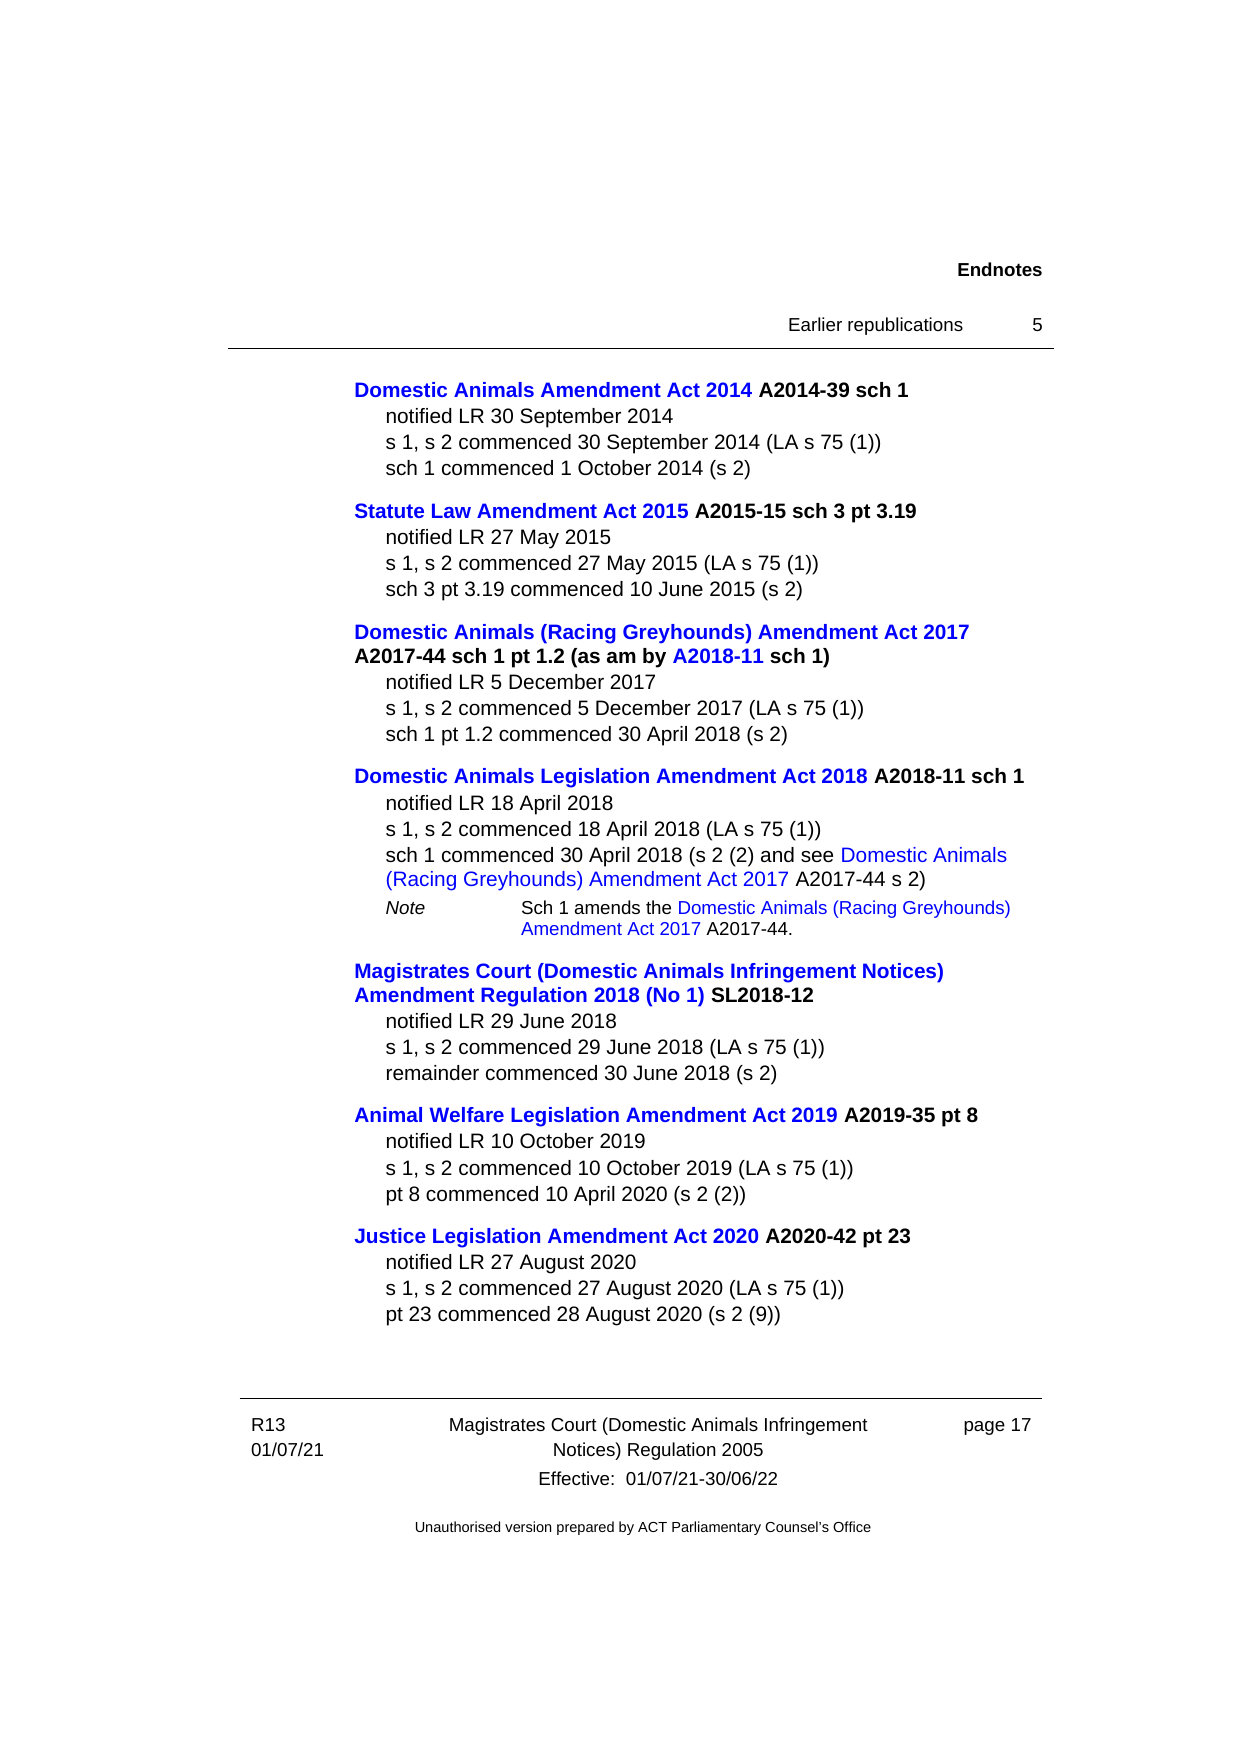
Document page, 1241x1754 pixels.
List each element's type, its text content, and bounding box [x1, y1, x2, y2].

text sch 1 commenced 1 October 2014 (s 2) [385, 456, 1042, 480]
text s 1, s 2 commenced 30 September 2014 (LA s 75 (1)) [385, 430, 1042, 454]
text s 1, s 2 commenced 27 May 2015 (LA s 75 (1)) [385, 551, 1042, 575]
text Domestic Animals Legislation Amendment Act 2018 A2018-11 sch 1 [354, 764, 1042, 788]
text sch 1 pt 1.2 commenced 30 April 2018 (s 2) [385, 722, 1042, 746]
text Domestic Animals Amendment Act 2014 A2014-39 sch 1 [354, 378, 1042, 402]
text sch 1 commenced 30 April 2018 (s 2 (2) and see Domestic Animals (Racing Greyhounds) Amendment Act 2017 A2017-44 s 2) [385, 842, 1042, 890]
text sch 3 pt 3.19 commenced 10 June 2015 (s 2) [385, 577, 1042, 601]
text Statute Law Amendment Act 2015 A2015-15 sch 3 pt 3.19 [354, 499, 1042, 523]
text Domestic Animals (Racing Greyhounds) Amendment Act 2017 A2017-44 sch 1 pt 1.2 (as am by A2018-11 sch 1) [354, 619, 1042, 667]
text s 1, s 2 commenced 10 October 2019 (LA s 75 (1)) [385, 1155, 1042, 1179]
text notified LR 27 August 2020 [385, 1250, 1042, 1274]
text notified LR 5 December 2017 [385, 669, 1042, 693]
text s 1, s 2 commenced 29 June 2018 (LA s 75 (1)) [385, 1034, 1042, 1058]
text s 1, s 2 commenced 27 August 2020 (LA s 75 (1)) [385, 1276, 1042, 1300]
text Note Sch 1 amends the Domestic Animals (Racing Greyhounds) Amendment Act 2017 A2017-44. [385, 897, 1048, 940]
text notified LR 10 October 2019 [385, 1129, 1042, 1153]
text s 1, s 2 commenced 18 April 2018 (LA s 75 (1)) [385, 816, 1042, 840]
text notified LR 29 June 2018 [385, 1008, 1042, 1032]
text Animal Welfare Legislation Amendment Act 2019 A2019-35 pt 8 [354, 1103, 1042, 1127]
text remainder commenced 30 June 2018 (s 2) [385, 1061, 1042, 1084]
text pt 8 commenced 10 April 2020 (s 2 (2)) [385, 1181, 1042, 1205]
text Justice Legislation Amendment Act 2020 A2020-42 pt 23 [354, 1224, 1042, 1248]
text s 1, s 2 commenced 5 December 2017 (LA s 75 (1)) [385, 696, 1042, 719]
text pt 23 commenced 28 August 2020 (s 2 (9)) [385, 1302, 1042, 1326]
text notified LR 18 April 2018 [385, 790, 1042, 814]
text notified LR 30 September 2014 [385, 404, 1042, 428]
text Magistrates Court (Domestic Animals Infringement Notices) Amendment Regulation 2018 (No 1) SL2018-12 [354, 958, 1042, 1006]
text notified LR 27 May 2015 [385, 525, 1042, 549]
